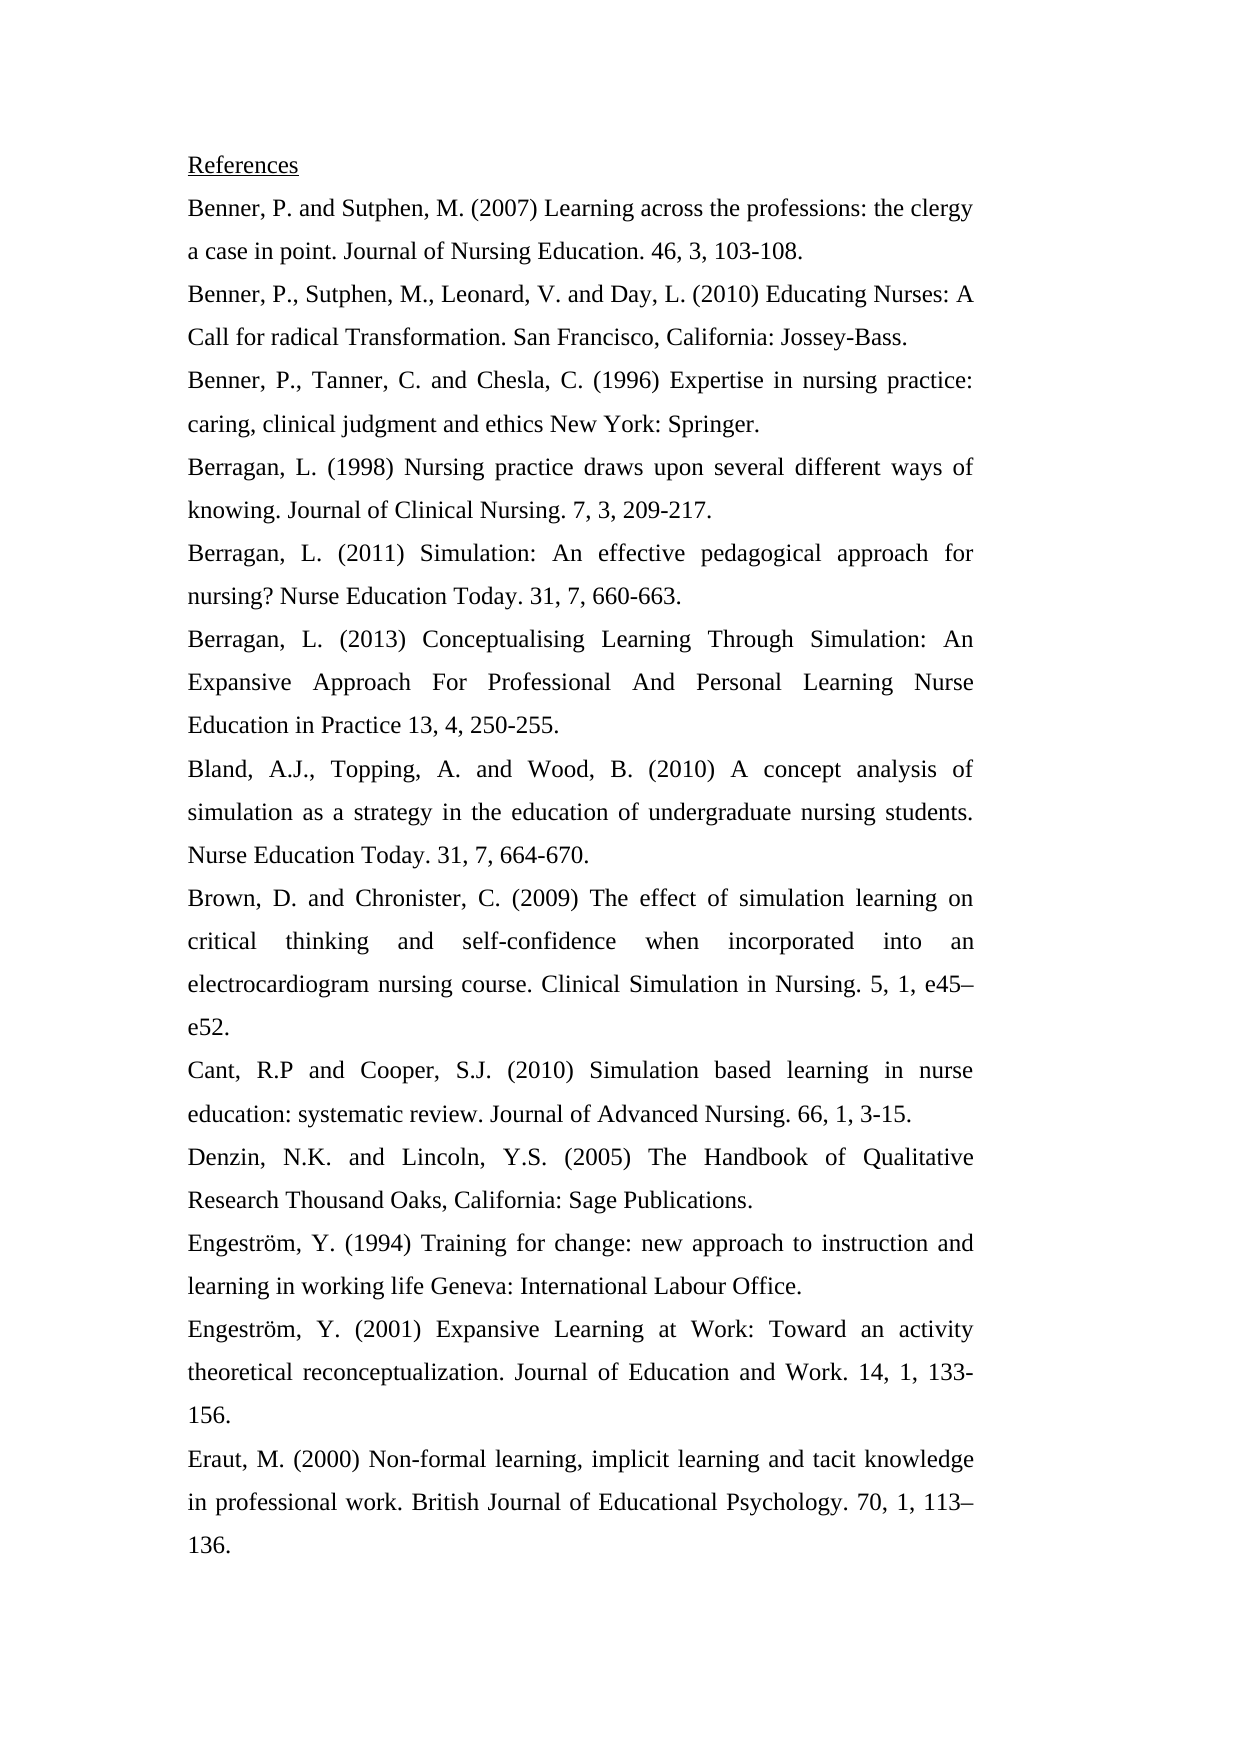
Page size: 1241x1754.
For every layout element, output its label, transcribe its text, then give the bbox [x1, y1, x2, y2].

text Benner, P. and Sutphen, M. (2007) Learning across the professions: the clergy a case in point. Journal of Nursing Education. 46, 3, 103-108. [187, 193, 974, 265]
text Engeström, Y. (2001) Expansive Learning at Work: Toward an activity theoretical reconceptualization. Journal of Education and Work. 14, 1, 133-156. [187, 1314, 974, 1429]
text Benner, P., Tanner, C. and Chesla, C. (1996) Expertise in nursing practice: caring, clinical judgment and ethics New York: Springer. [187, 366, 974, 437]
text Benner, P., Sutphen, M., Leonard, V. and Day, L. (2010) Educating Nurses: A Call for radical Transformation. San Francisco, California: Jossey-Bass. [187, 279, 974, 351]
text Berragan, L. (2013) Conceptualising Learning Through Simulation: An Expansive Approach For Professional And Personal Learning Nurse Education in Practice 13, 4, 250-255. [187, 624, 974, 739]
text Brown, D. and Chronister, C. (2009) The effect of simulation learning on critical thinking and self-confidence when incorporated into an electrocardiogram nursing course. Clinical Simulation in Nursing. 5, 1, e45–e52. [187, 883, 974, 1041]
text Berragan, L. (1998) Nursing practice draws upon several different ways of knowing. Journal of Clinical Nursing. 7, 3, 209-217. [187, 452, 974, 524]
text Eraut, M. (2000) Non-formal learning, implicit learning and tacit knowledge in professional work. British Journal of Educational Psychology. 70, 1, 113–136. [187, 1444, 974, 1559]
text Cant, R.P and Cooper, S.J. (2010) Simulation based learning in nurse education: systematic review. Journal of Advanced Nursing. 66, 1, 3-15. [187, 1056, 974, 1127]
text Bland, A.J., Topping, A. and Wood, B. (2010) A concept analysis of simulation as a strategy in the education of undergraduate nursing students. Nurse Education Today. 31, 7, 664-670. [187, 754, 974, 869]
text Denzin, N.K. and Lincoln, Y.S. (2005) The Handbook of Qualitative Research Thousand Oaks, California: Sage Publications. [187, 1142, 974, 1214]
text References [187, 150, 974, 179]
text Engeström, Y. (1994) Training for change: new approach to instruction and learning in working life Geneva: International Labour Office. [187, 1228, 974, 1300]
text Berragan, L. (2011) Simulation: An effective pedagogical approach for nursing? Nurse Education Today. 31, 7, 660-663. [187, 538, 974, 610]
